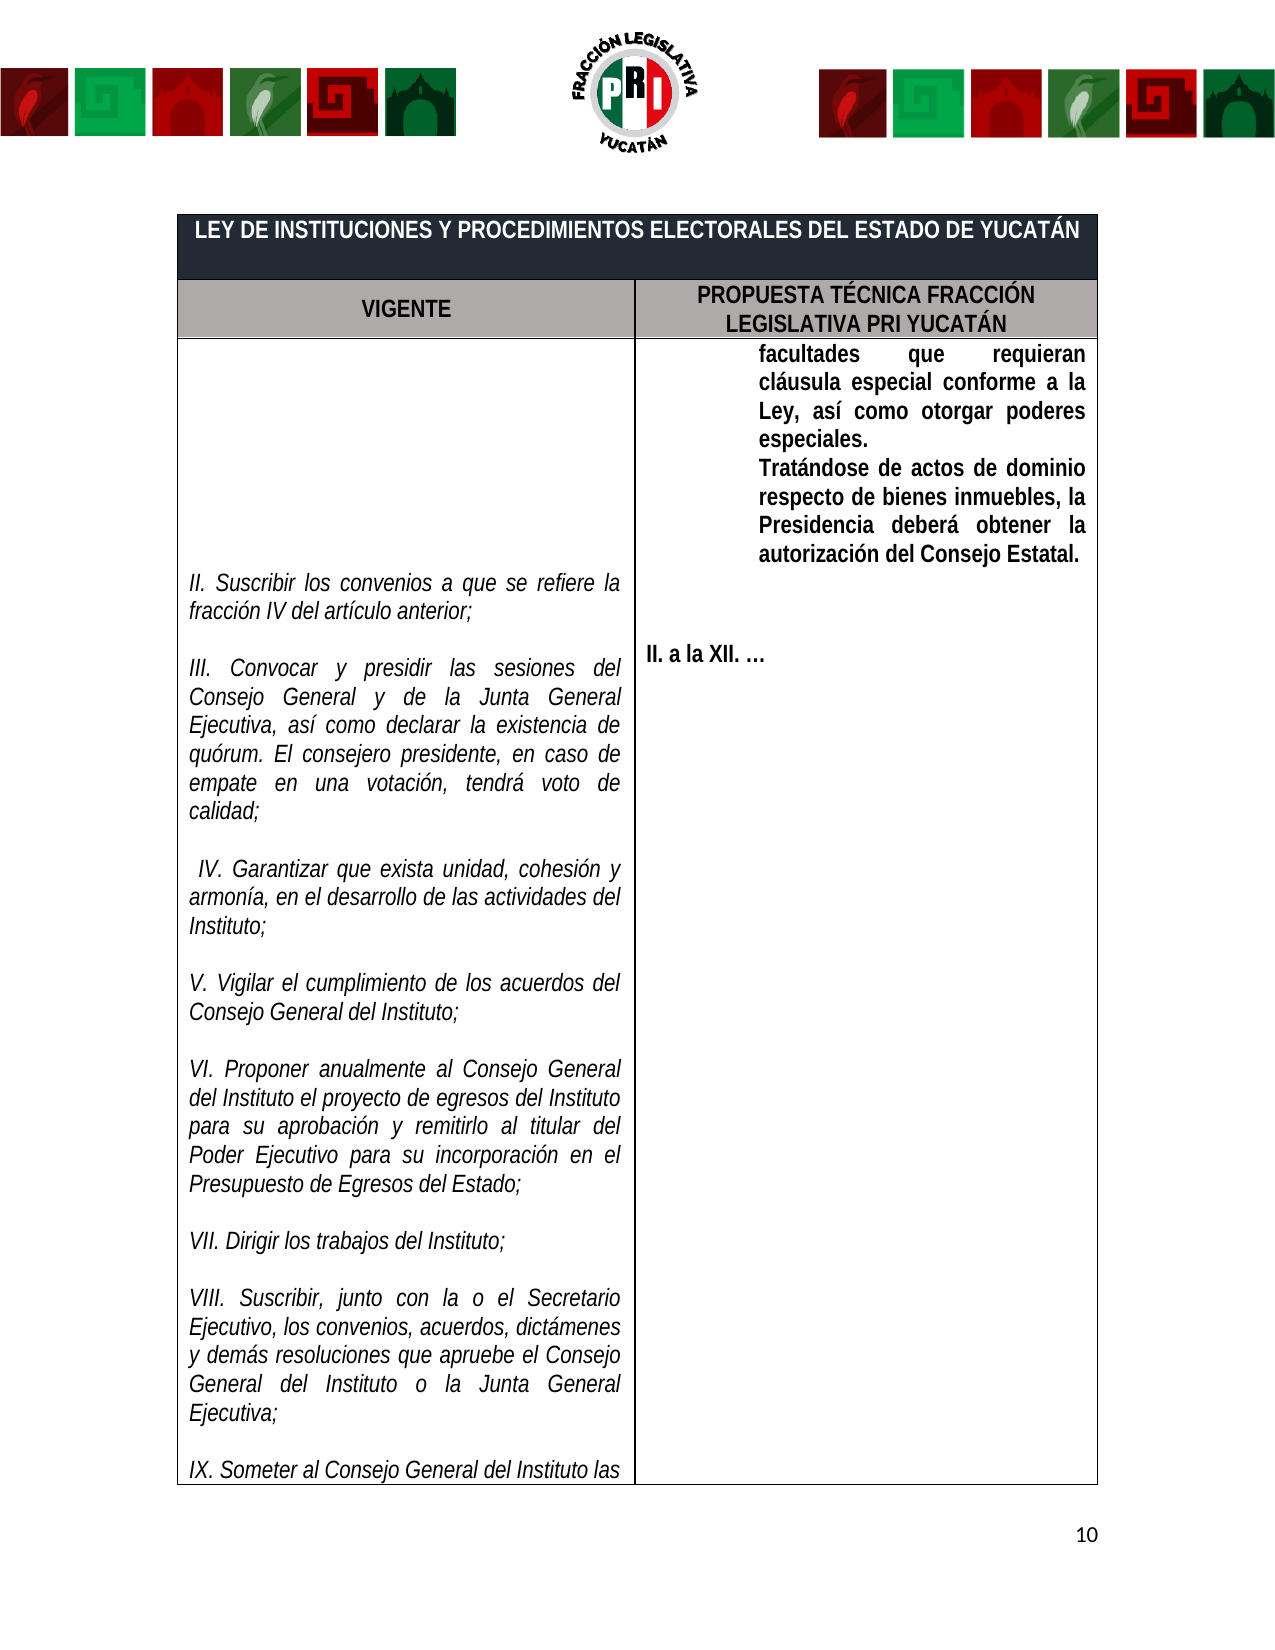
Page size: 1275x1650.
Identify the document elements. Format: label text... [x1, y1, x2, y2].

table_header LEY DE INSTITUCIONES Y PROCEDIMIENTOS ELECTORALES DEL ESTADO DE YUCATÁN [178, 215, 1097, 279]
picture [0, 67, 462, 146]
table_cell PROPUESTA TÉCNICA FRACCIÓN LEGISLATIVA PRI YUCATÁN [636, 280, 1097, 337]
picture [551, 8, 714, 171]
table_cell VIGENTE [178, 280, 634, 337]
picture [820, 69, 1275, 147]
